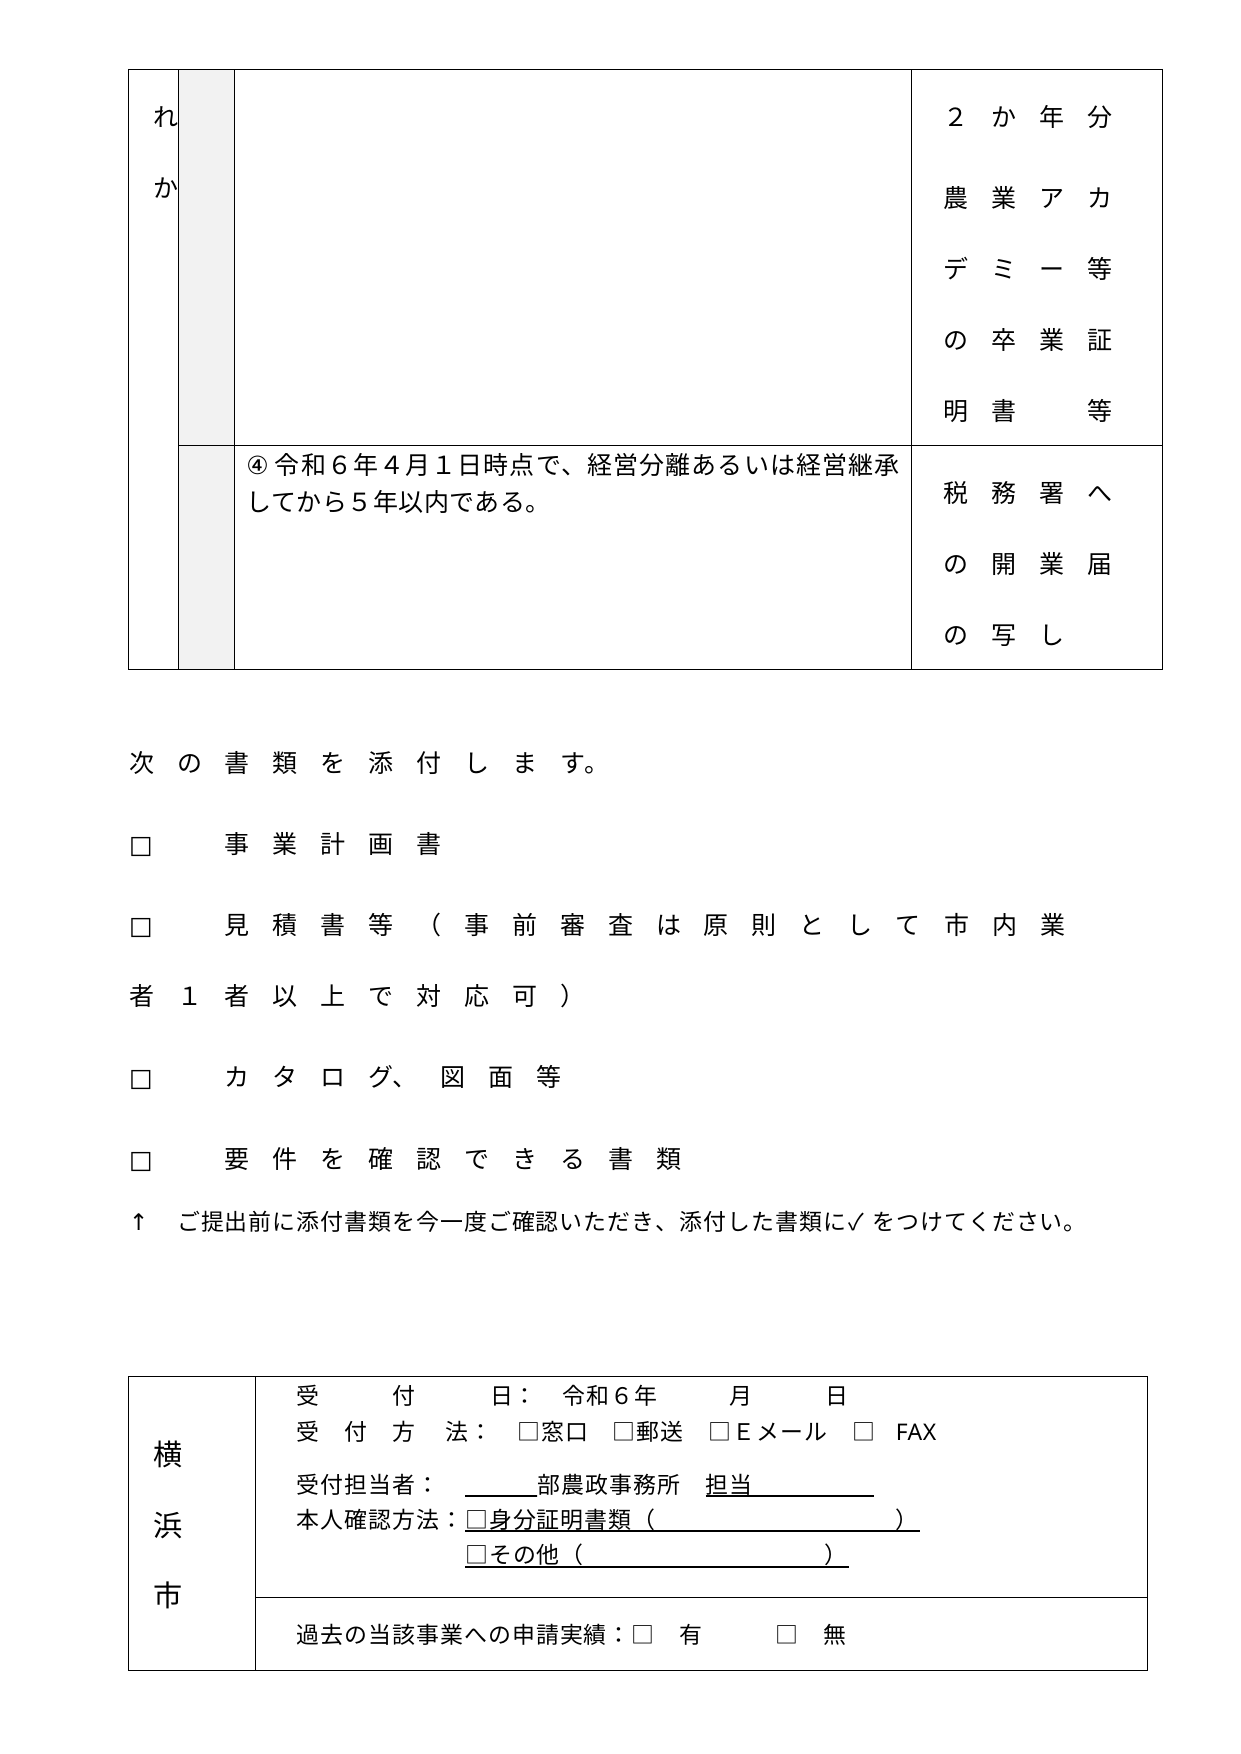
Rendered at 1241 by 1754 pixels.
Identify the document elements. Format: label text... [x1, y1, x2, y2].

text 次の書類を添付します。 [129, 726, 1111, 797]
table_cell 税務署への開業届の写し [912, 446, 1162, 669]
table_cell 過去の当該事業への申請実績：□ 有 □ 無 [256, 1598, 1147, 1669]
text □ 事業計画書 [129, 807, 1111, 878]
text □ 要件を確認できる書類 [129, 1122, 1111, 1193]
table_cell いずれか [129, 70, 178, 669]
text □ カタログ、図面等 [129, 1041, 1111, 1111]
table_header 受 付 日： 令和６年 月 日 受付方法： □窓口 □郵送 □Ｅメール □FAX 受付担当者： 部農政事務所 担当 本人確認方法：□身分証明書類（ ） □その他（ ） [256, 1377, 1147, 1597]
text □ 見積書等（事前審査は原則として市内業者１者以上で対応可） [129, 888, 1111, 1030]
text ↑ご提出前に添付書類を今一度ご確認いただき、添付した書類に✓をつけてください。 [129, 1203, 1111, 1238]
table_cell ④令和６年４月１日時点で、経営分離あるいは経営継承してから５年以内である。 [235, 446, 911, 669]
table_cell [179, 70, 234, 445]
table_header 横浜市 記入欄 [129, 1377, 255, 1669]
table_cell [179, 446, 234, 669]
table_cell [235, 70, 911, 445]
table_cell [912, 70, 1162, 445]
